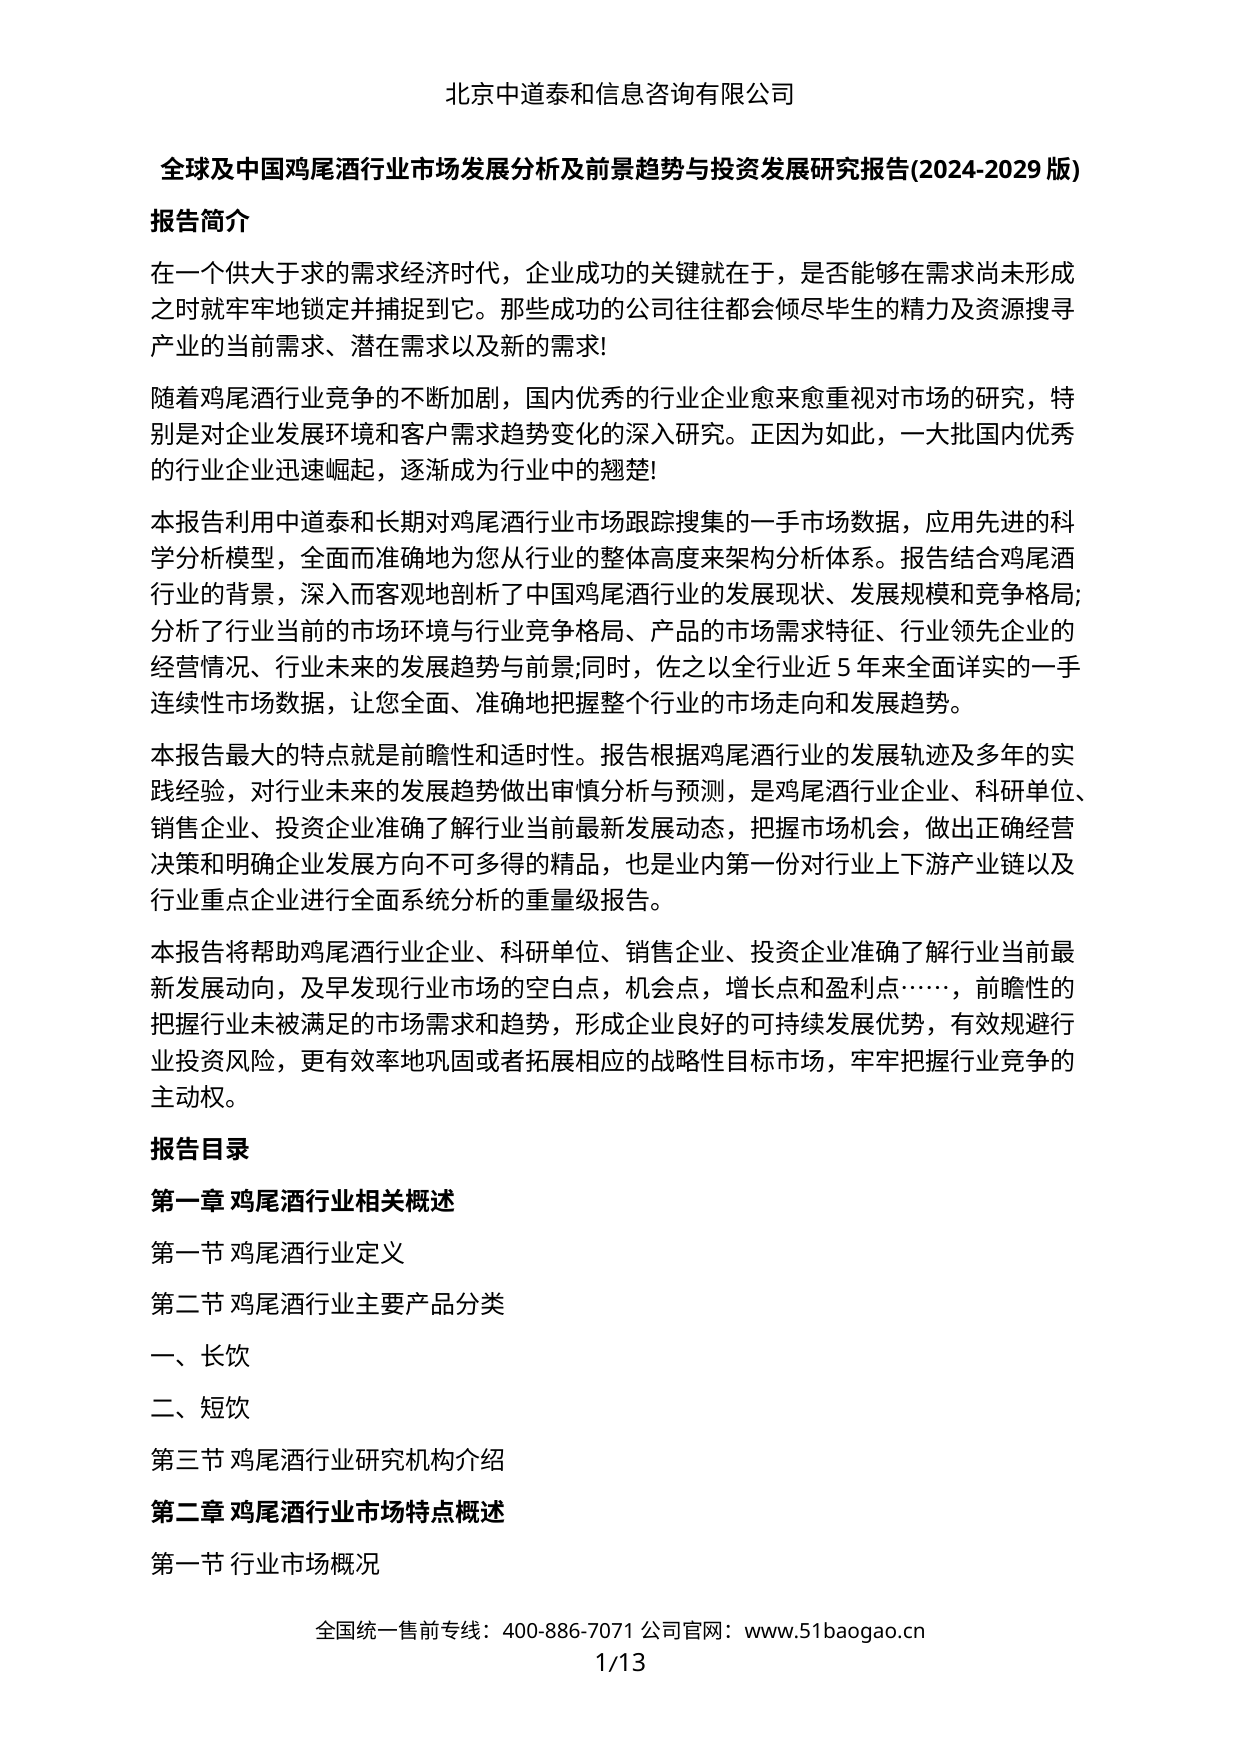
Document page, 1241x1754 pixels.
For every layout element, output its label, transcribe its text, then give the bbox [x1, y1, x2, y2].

text 二、短饮 [150, 1389, 1090, 1425]
text 本报告将帮助鸡尾酒行业企业、科研单位、销售企业、投资企业准确了解行业当前最新发展动向，及早发现行业市场的空白点，机会点，增长点和盈利点……，前瞻性的把握行业未被满足的市场需求和趋势，形成企业良好的可持续发展优势，有效规避行业投资风险，更有效率地巩固或者拓展相应的战略性目标市场，牢牢把握行业竞争的主动权。 [150, 932, 1090, 1114]
text 本报告利用中道泰和长期对鸡尾酒行业市场跟踪搜集的一手市场数据，应用先进的科学分析模型，全面而准确地为您从行业的整体高度来架构分析体系。报告结合鸡尾酒行业的背景，深入而客观地剖析了中国鸡尾酒行业的发展现状、发展规模和竞争格局;分析了行业当前的市场环境与行业竞争格局、产品的市场需求特征、行业领先企业的经营情况、行业未来的发展趋势与前景;同时，佐之以全行业近5年来全面详实的一手连续性市场数据，让您全面、准确地把握整个行业的市场走向和发展趋势。 [150, 502, 1090, 720]
text 一、长饮 [150, 1337, 1090, 1373]
text 全球及中国鸡尾酒行业市场发展分析及前景趋势与投资发展研究报告(2024-2029版) [150, 150, 1090, 186]
text 第二章 鸡尾酒行业市场特点概述 [150, 1492, 1090, 1529]
text 第一节 鸡尾酒行业定义 [150, 1233, 1090, 1269]
text 第二节 鸡尾酒行业主要产品分类 [150, 1285, 1090, 1321]
text 在一个供大于求的需求经济时代，企业成功的关键就在于，是否能够在需求尚未形成之时就牢牢地锁定并捕捉到它。那些成功的公司往往都会倾尽毕生的精力及资源搜寻产业的当前需求、潜在需求以及新的需求! [150, 254, 1090, 362]
text 报告目录 [150, 1129, 1090, 1166]
text 第一节 行业市场概况 [150, 1544, 1090, 1581]
text 第一章 鸡尾酒行业相关概述 [150, 1181, 1090, 1217]
text 本报告最大的特点就是前瞻性和适时性。报告根据鸡尾酒行业的发展轨迹及多年的实践经验，对行业未来的发展趋势做出审慎分析与预测，是鸡尾酒行业企业、科研单位、销售企业、投资企业准确了解行业当前最新发展动态，把握市场机会，做出正确经营决策和明确企业发展方向不可多得的精品，也是业内第一份对行业上下游产业链以及行业重点企业进行全面系统分析的重量级报告。 [150, 736, 1090, 917]
text 报告简介 [150, 202, 1090, 238]
text 第三节 鸡尾酒行业研究机构介绍 [150, 1441, 1090, 1477]
text 随着鸡尾酒行业竞争的不断加剧，国内优秀的行业企业愈来愈重视对市场的研究，特别是对企业发展环境和客户需求趋势变化的深入研究。正因为如此，一大批国内优秀的行业企业迅速崛起，逐渐成为行业中的翘楚! [150, 378, 1090, 487]
